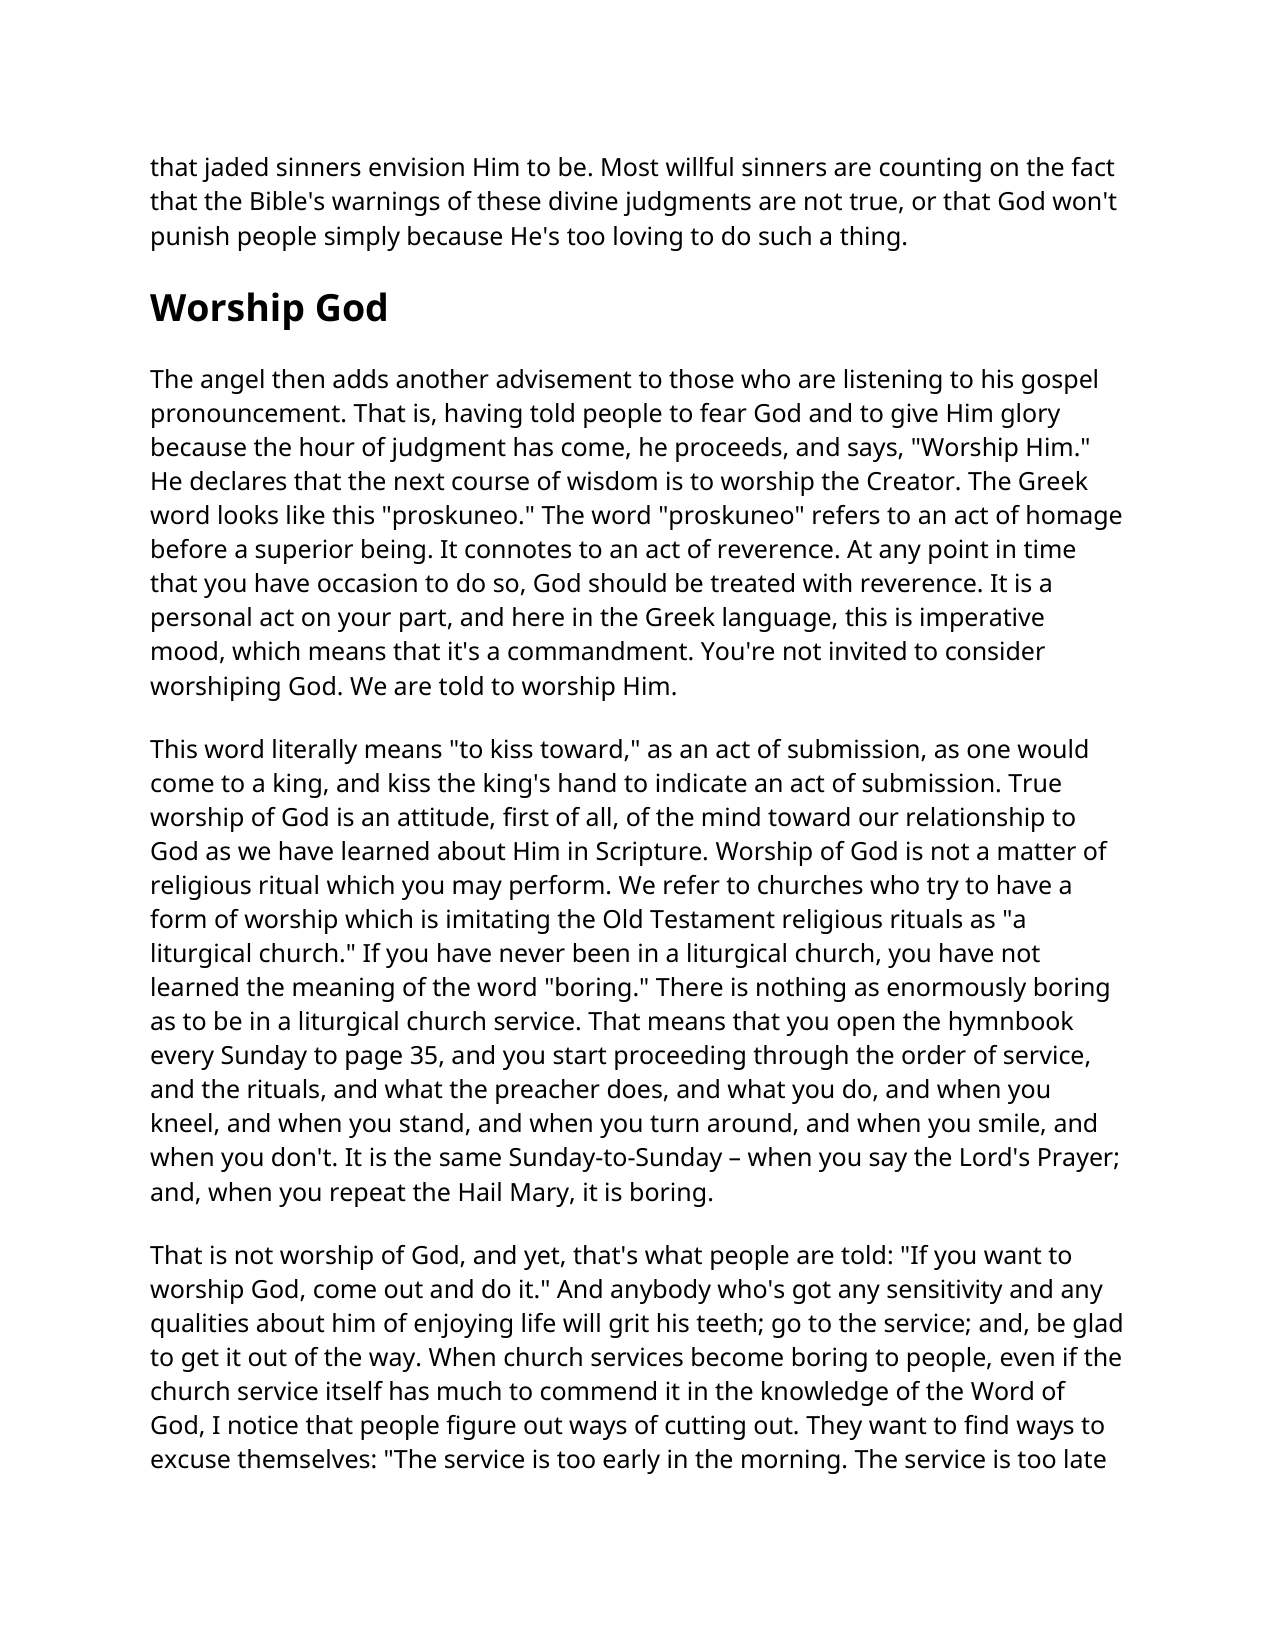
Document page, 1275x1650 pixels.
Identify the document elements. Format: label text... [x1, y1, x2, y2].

text This word literally means "to kiss toward," as an act of submission, as one would come to a king, and kiss the king's hand to indicate an act of submission. True worship of God is an attitude, first of all, of the mind toward our relationship to God as we have learned about Him in Scripture. Worship of God is not a matter of religious ritual which you may perform. We refer to churches who try to have a form of worship which is imitating the Old Testament religious rituals as "a liturgical church." If you have never been in a liturgical church, you have not learned the meaning of the word "boring." There is nothing as enormously boring as to be in a liturgical church service. That means that you open the hymnbook every Sunday to page 35, and you start proceeding through the order of service, and the rituals, and what the preacher does, and what you do, and when you kneel, and when you stand, and when you turn around, and when you smile, and when you don't. It is the same Sunday-to-Sunday – when you say the Lord's Prayer; and, when you repeat the Hail Mary, it is boring. [150, 731, 1125, 1208]
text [150, 1237, 1125, 1476]
text The angel then adds another advisement to those who are listening to his gospel pronouncement. That is, having told people to fear God and to give Him glory because the hour of judgment has come, he proceeds, and says, "Worship Him." He declares that the next course of wisdom is to worship the Creator. The Greek word looks like this "proskuneo." The word "proskuneo" refers to an act of homage before a superior being. It connotes to an act of reverence. At any point in time that you have occasion to do so, God should be treated with reverence. It is a personal act on your part, and here in the Greek language, this is imperative mood, which means that it's a commandment. You're not invited to consider worshiping God. We are told to worship Him. [150, 362, 1125, 702]
text Worship God [150, 281, 1125, 332]
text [150, 150, 1125, 252]
